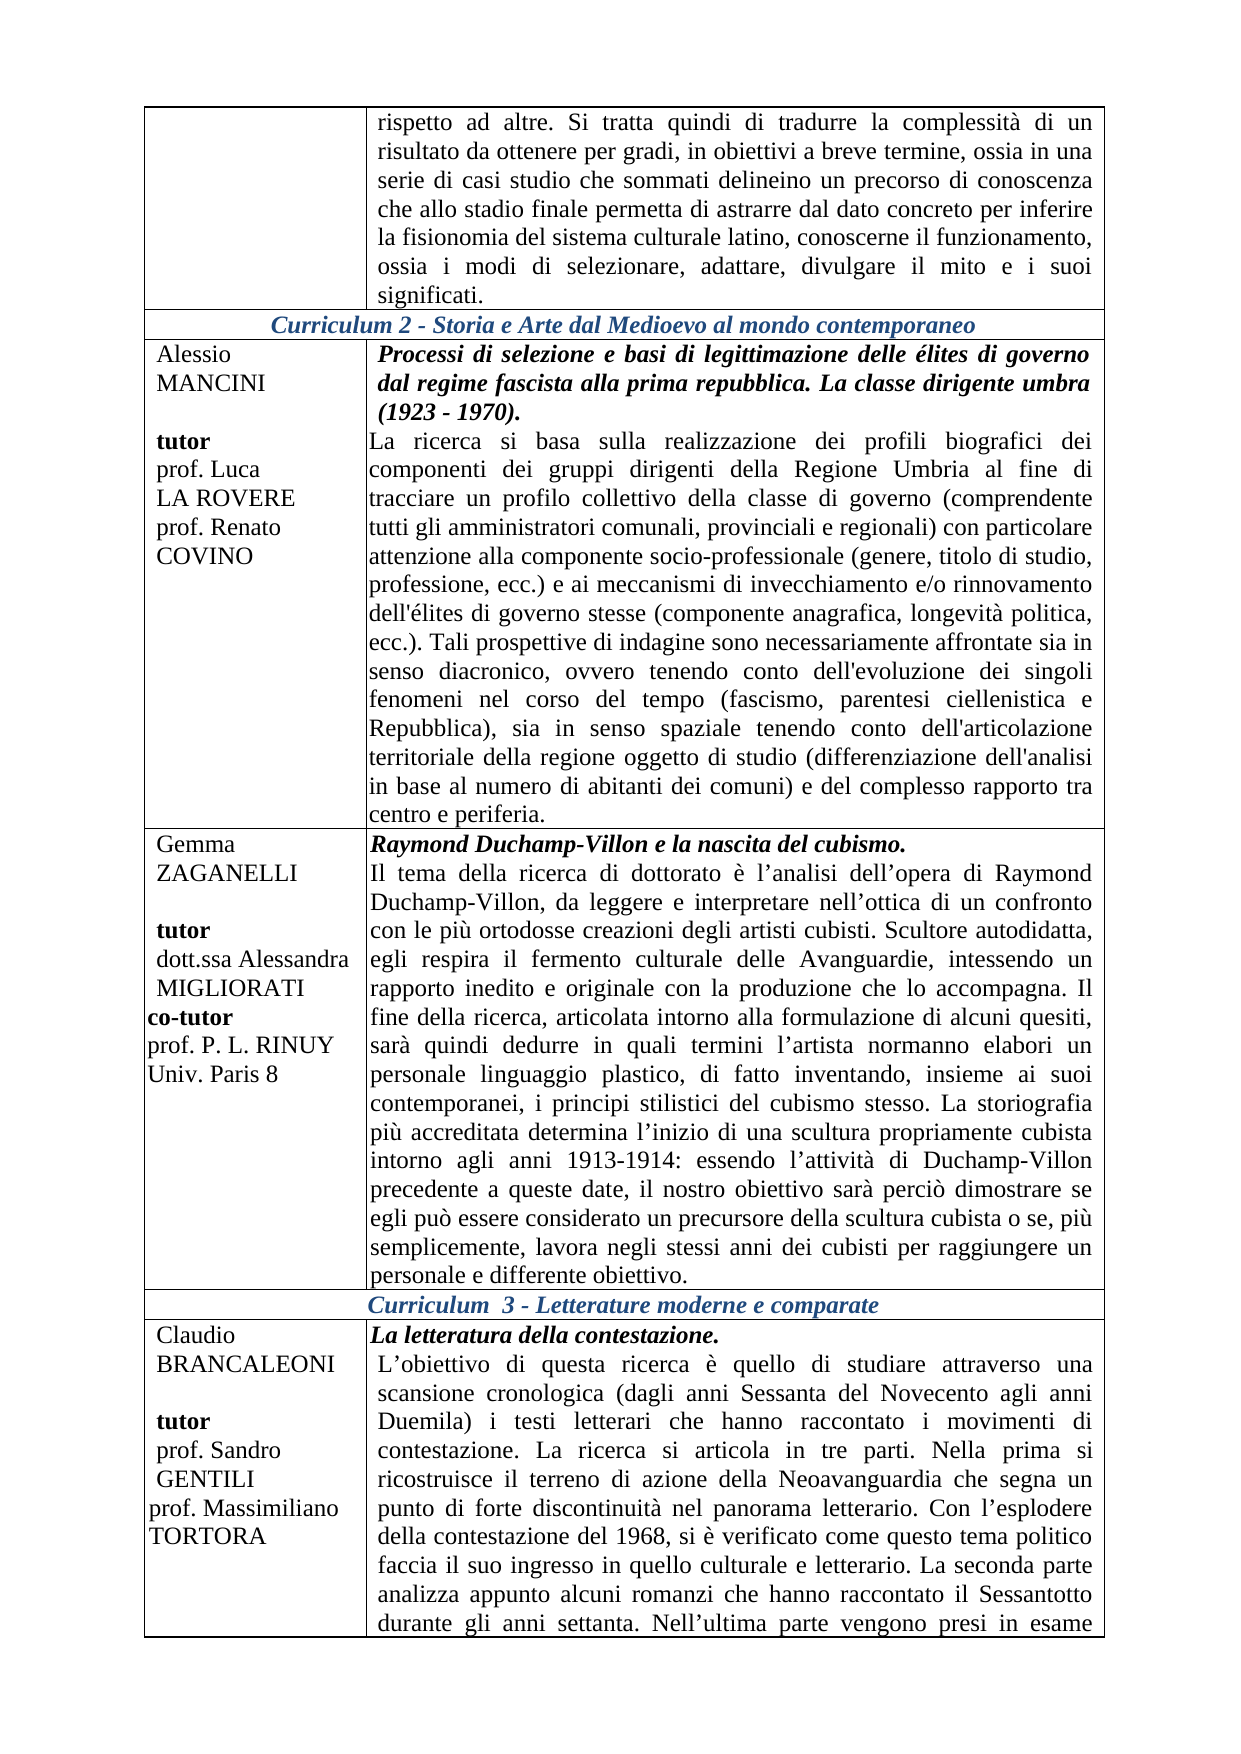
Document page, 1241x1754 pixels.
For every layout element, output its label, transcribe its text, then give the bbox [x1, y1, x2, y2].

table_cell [367, 1320, 1104, 1636]
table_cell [367, 108, 1104, 309]
table_cell Alessio MANCINI tutor prof. Luca LA ROVERE prof. Renato COVINO [145, 340, 366, 828]
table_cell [145, 108, 366, 309]
table_cell Curriculum 3 - Letterature moderne e comparate [145, 1290, 1104, 1319]
table_cell Raymond Duchamp-Villon e la nascita del cubismo. Il tema della ricerca di dottorato è l’analisi dell’opera di Raymond Duchamp-Villon, da leggere e interpretare nell’ottica di un confronto con le più ortodosse creazioni degli artisti cubisti. Scultore autodidatta, egli respira il fermento culturale delle Avanguardie, intessendo un rapporto inedito e originale con la produzione che lo accompagna. Il fine della ricerca, articolata intorno alla formulazione di alcuni quesiti, sarà quindi dedurre in quali termini l’artista normanno elabori un personale linguaggio plastico, di fatto inventando, insieme ai suoi contemporanei, i principi stilistici del cubismo stesso. La storiografia più accreditata determina l’inizio di una scultura propriamente cubista intorno agli anni 1913-1914: essendo l’attività di Duchamp-Villon precedente a queste date, il nostro obiettivo sarà perciò dimostrare se egli può essere considerato un precursore della scultura cubista o se, più semplicemente, lavora negli stessi anni dei cubisti per raggiungere un personale e differente obiettivo. [367, 829, 1104, 1289]
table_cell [145, 1320, 366, 1636]
table_cell Curriculum 2 - Storia e Arte dal Medioevo al mondo contemporaneo [145, 310, 1104, 338]
table_cell Gemma ZAGANELLI tutor dott.ssa Alessandra MIGLIORATI co-tutor prof. P. L. RINUY Univ. Paris 8 [145, 829, 366, 1289]
table_cell Processi di selezione e basi di legittimazione delle élites di governo dal regime fascista alla prima repubblica. La classe dirigente umbra (1923 - 1970). La ricerca si basa sulla realizzazione dei profili biografici dei componenti dei gruppi dirigenti della Regione Umbria al fine di tracciare un profilo collettivo della classe di governo (comprendente tutti gli amministratori comunali, provinciali e regionali) con particolare attenzione alla componente socio-professionale (genere, titolo di studio, professione, ecc.) e ai meccanismi di invecchiamento e/o rinnovamento dell'élites di governo stesse (componente anagrafica, longevità politica, ecc.). Tali prospettive di indagine sono necessariamente affrontate sia in senso diacronico, ovvero tenendo conto dell'evoluzione dei singoli fenomeni nel corso del tempo (fascismo, parentesi ciellenistica e Repubblica), sia in senso spaziale tenendo conto dell'articolazione territoriale della regione oggetto di studio (differenziazione dell'analisi in base al numero di abitanti dei comuni) e del complesso rapporto tra centro e periferia. [367, 340, 1104, 828]
